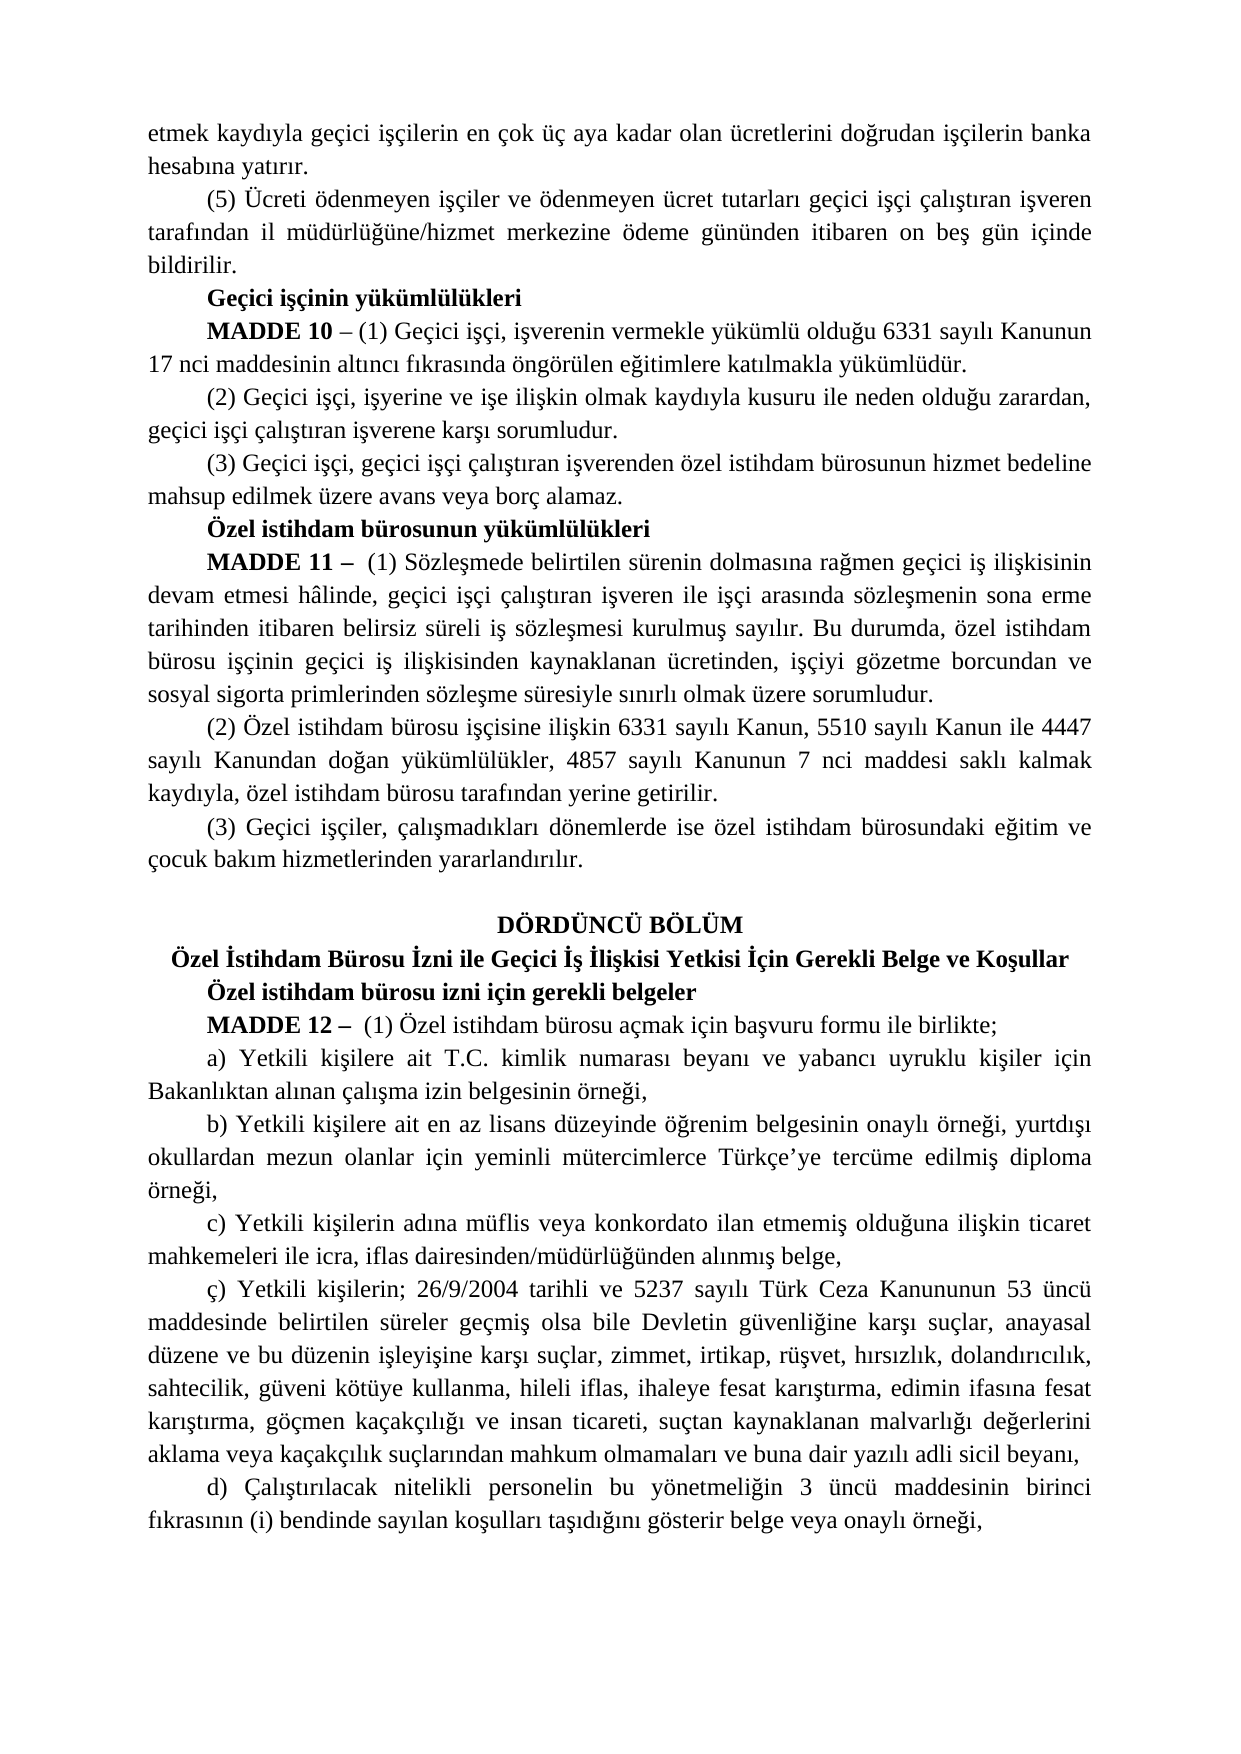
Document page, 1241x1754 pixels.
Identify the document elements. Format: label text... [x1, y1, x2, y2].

text b) Yetkili kişilere ait en az lisans düzeyinde öğrenim belgesinin onaylı örneği, yurtdışı okullardan mezun olanlar için yeminli mütercimlerce Türkçe’ye tercüme edilmiş diploma örneği, [148, 1109, 1093, 1203]
text Özel istihdam bürosunun yükümlülükleri [148, 514, 1093, 543]
text (2) Özel istihdam bürosu işçisine ilişkin 6331 sayılı Kanun, 5510 sayılı Kanun ile 4447 sayılı Kanundan doğan yükümlülükler, 4857 sayılı Kanunun 7 nci maddesi saklı kalmak kaydıyla, özel istihdam bürosu tarafından yerine getirilir. [148, 712, 1093, 807]
text (3) Geçici işçiler, çalışmadıkları dönemlerde ise özel istihdam bürosundaki eğitim ve çocuk bakım hizmetlerinden yararlandırılır. [148, 812, 1093, 873]
text (3) Geçici işçi, geçici işçi çalıştıran işverenden özel istihdam bürosunun hizmet bedeline mahsup edilmek üzere avans veya borç alamaz. [148, 448, 1093, 510]
text Özel İstihdam Bürosu İzni ile Geçici İş İlişkisi Yetkisi İçin Gerekli Belge ve Koşullar [148, 944, 1093, 972]
text MADDE 12 – (1) Özel istihdam bürosu açmak için başvuru formu ile birlikte; [148, 1010, 1093, 1038]
text MADDE 11 – (1) Sözleşmede belirtilen sürenin dolmasına rağmen geçici iş ilişkisinin devam etmesi hâlinde, geçici işçi çalıştıran işveren ile işçi arasında sözleşmenin sona erme tarihinden itibaren belirsiz süreli iş sözleşmesi kurulmuş sayılır. Bu durumda, özel istihdam bürosu işçinin geçici iş ilişkisinden kaynaklanan ücretinden, işçiyi gözetme borcundan ve sosyal sigorta primlerinden sözleşme süresiyle sınırlı olmak üzere sorumludur. [148, 547, 1093, 708]
text (2) Geçici işçi, işyerine ve işe ilişkin olmak kaydıyla kusuru ile neden olduğu zarardan, geçici işçi çalıştıran işverene karşı sorumludur. [148, 382, 1093, 444]
text c) Yetkili kişilerin adına müflis veya konkordato ilan etmemiş olduğuna ilişkin ticaret mahkemeleri ile icra, iflas dairesinden/müdürlüğünden alınmış belge, [148, 1208, 1093, 1269]
text MADDE 10 – (1) Geçici işçi, işverenin vermekle yükümlü olduğu 6331 sayılı Kanunun 17 nci maddesinin altıncı fıkrasında öngörülen eğitimlere katılmakla yükümlüdür. [148, 316, 1093, 378]
text ç) Yetkili kişilerin; 26/9/2004 tarihli ve 5237 sayılı Türk Ceza Kanununun 53 üncü maddesinde belirtilen süreler geçmiş olsa bile Devletin güvenliğine karşı suçlar, anayasal düzene ve bu düzenin işleyişine karşı suçlar, zimmet, irtikap, rüşvet, hırsızlık, dolandırıcılık, sahtecilik, güveni kötüye kullanma, hileli iflas, ihaleye fesat karıştırma, edimin ifasına fesat karıştırma, göçmen kaçakçılığı ve insan ticareti, suçtan kaynaklanan malvarlığı değerlerini aklama veya kaçakçılık suçlarından mahkum olmamaları ve buna dair yazılı adli sicil beyanı, [148, 1274, 1093, 1468]
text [148, 118, 1093, 180]
text a) Yetkili kişilere ait T.C. kimlik numarası beyanı ve yabancı uyruklu kişiler için Bakanlıktan alınan çalışma izin belgesinin örneği, [148, 1043, 1093, 1104]
text d) Çalıştırılacak nitelikli personelin bu yönetmeliğin 3 üncü maddesinin birinci fıkrasının (i) bendinde sayılan koşulları taşıdığını gösterir belge veya onaylı örneği, [148, 1472, 1093, 1534]
text Özel istihdam bürosu izni için gerekli belgeler [148, 977, 1093, 1005]
text Geçici işçinin yükümlülükleri [148, 283, 1093, 312]
text DÖRDÜNCÜ BÖLÜM [148, 911, 1093, 939]
text (5) Ücreti ödenmeyen işçiler ve ödenmeyen ücret tutarları geçici işçi çalıştıran işveren tarafından il müdürlüğüne/hizmet merkezine ödeme gününden itibaren on beş gün içinde bildirilir. [148, 184, 1093, 279]
